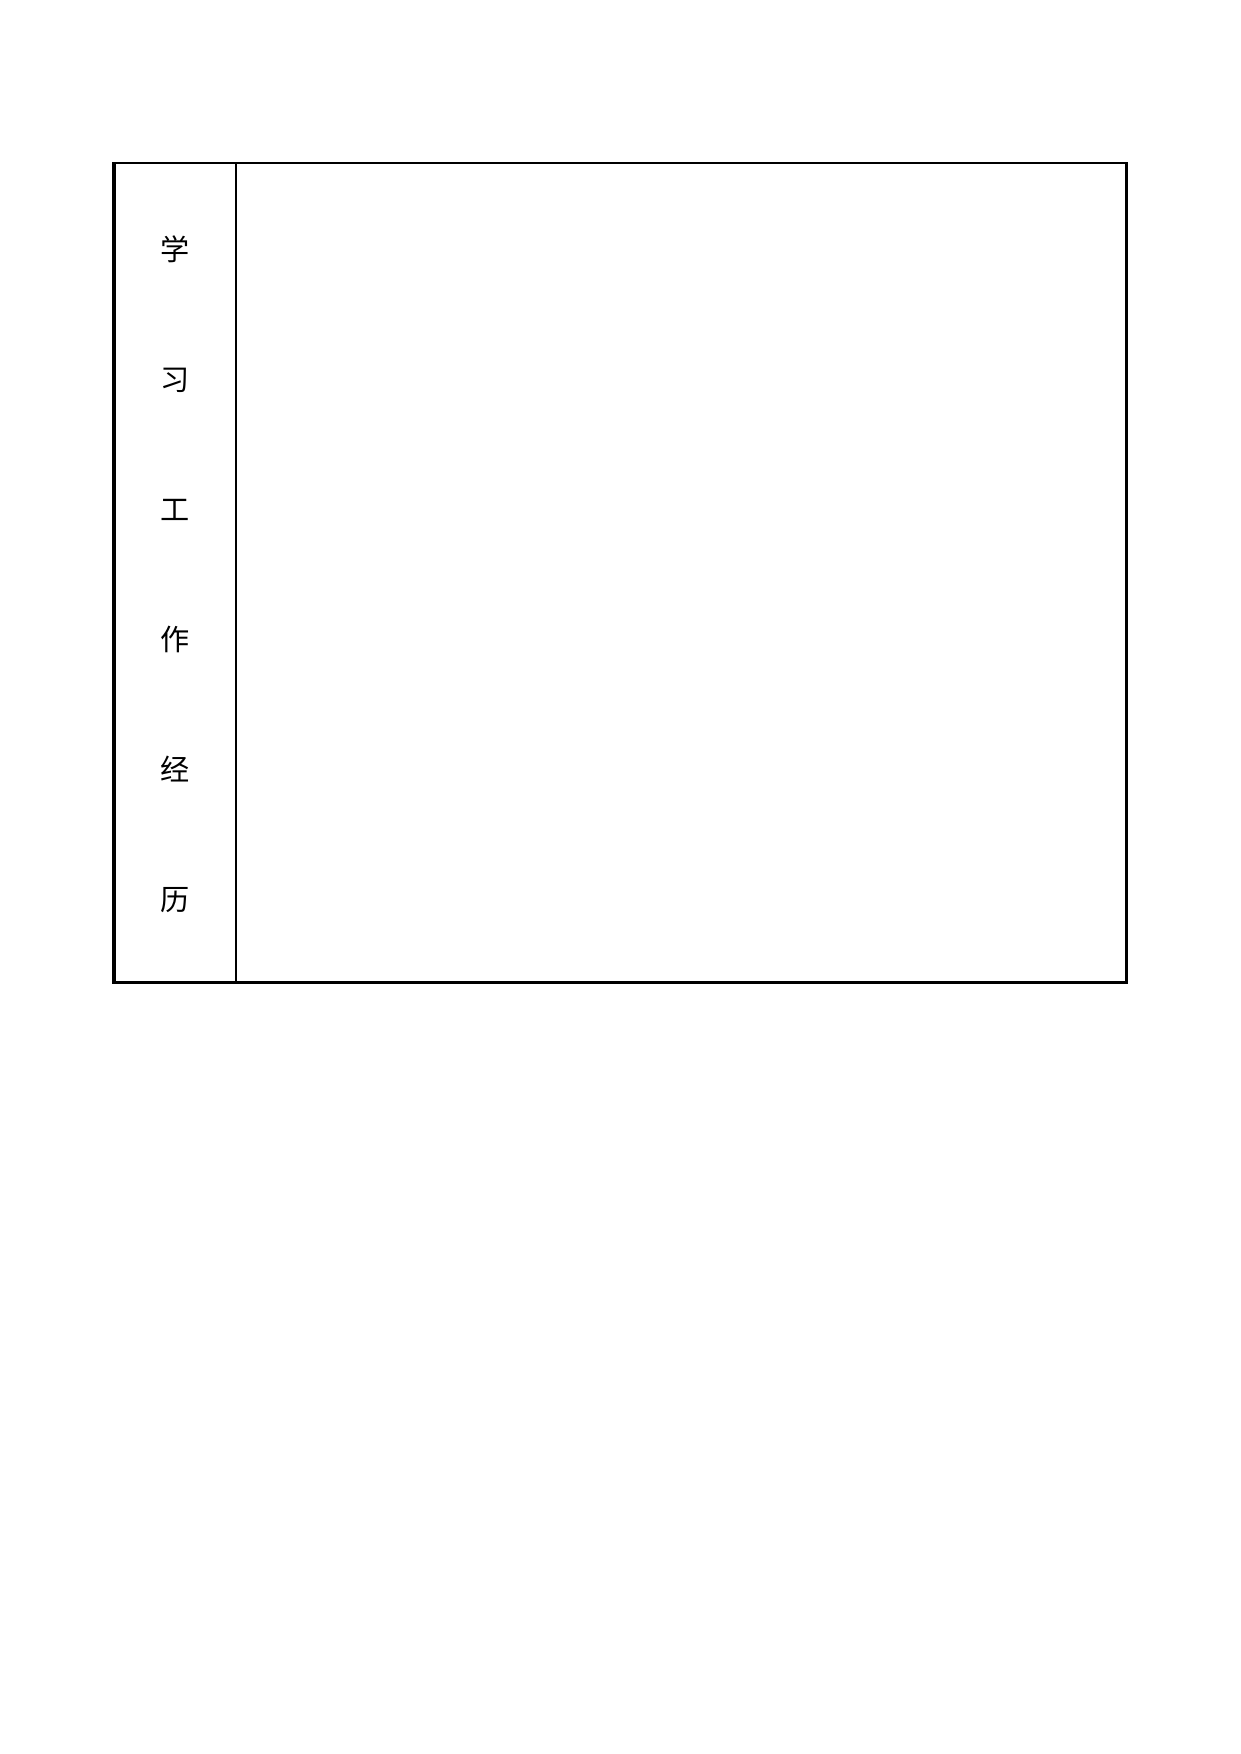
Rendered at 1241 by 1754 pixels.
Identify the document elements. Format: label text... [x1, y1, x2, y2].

table_cell 学 习 工 作 经 历 [116, 164, 235, 981]
table_cell [237, 164, 1125, 981]
